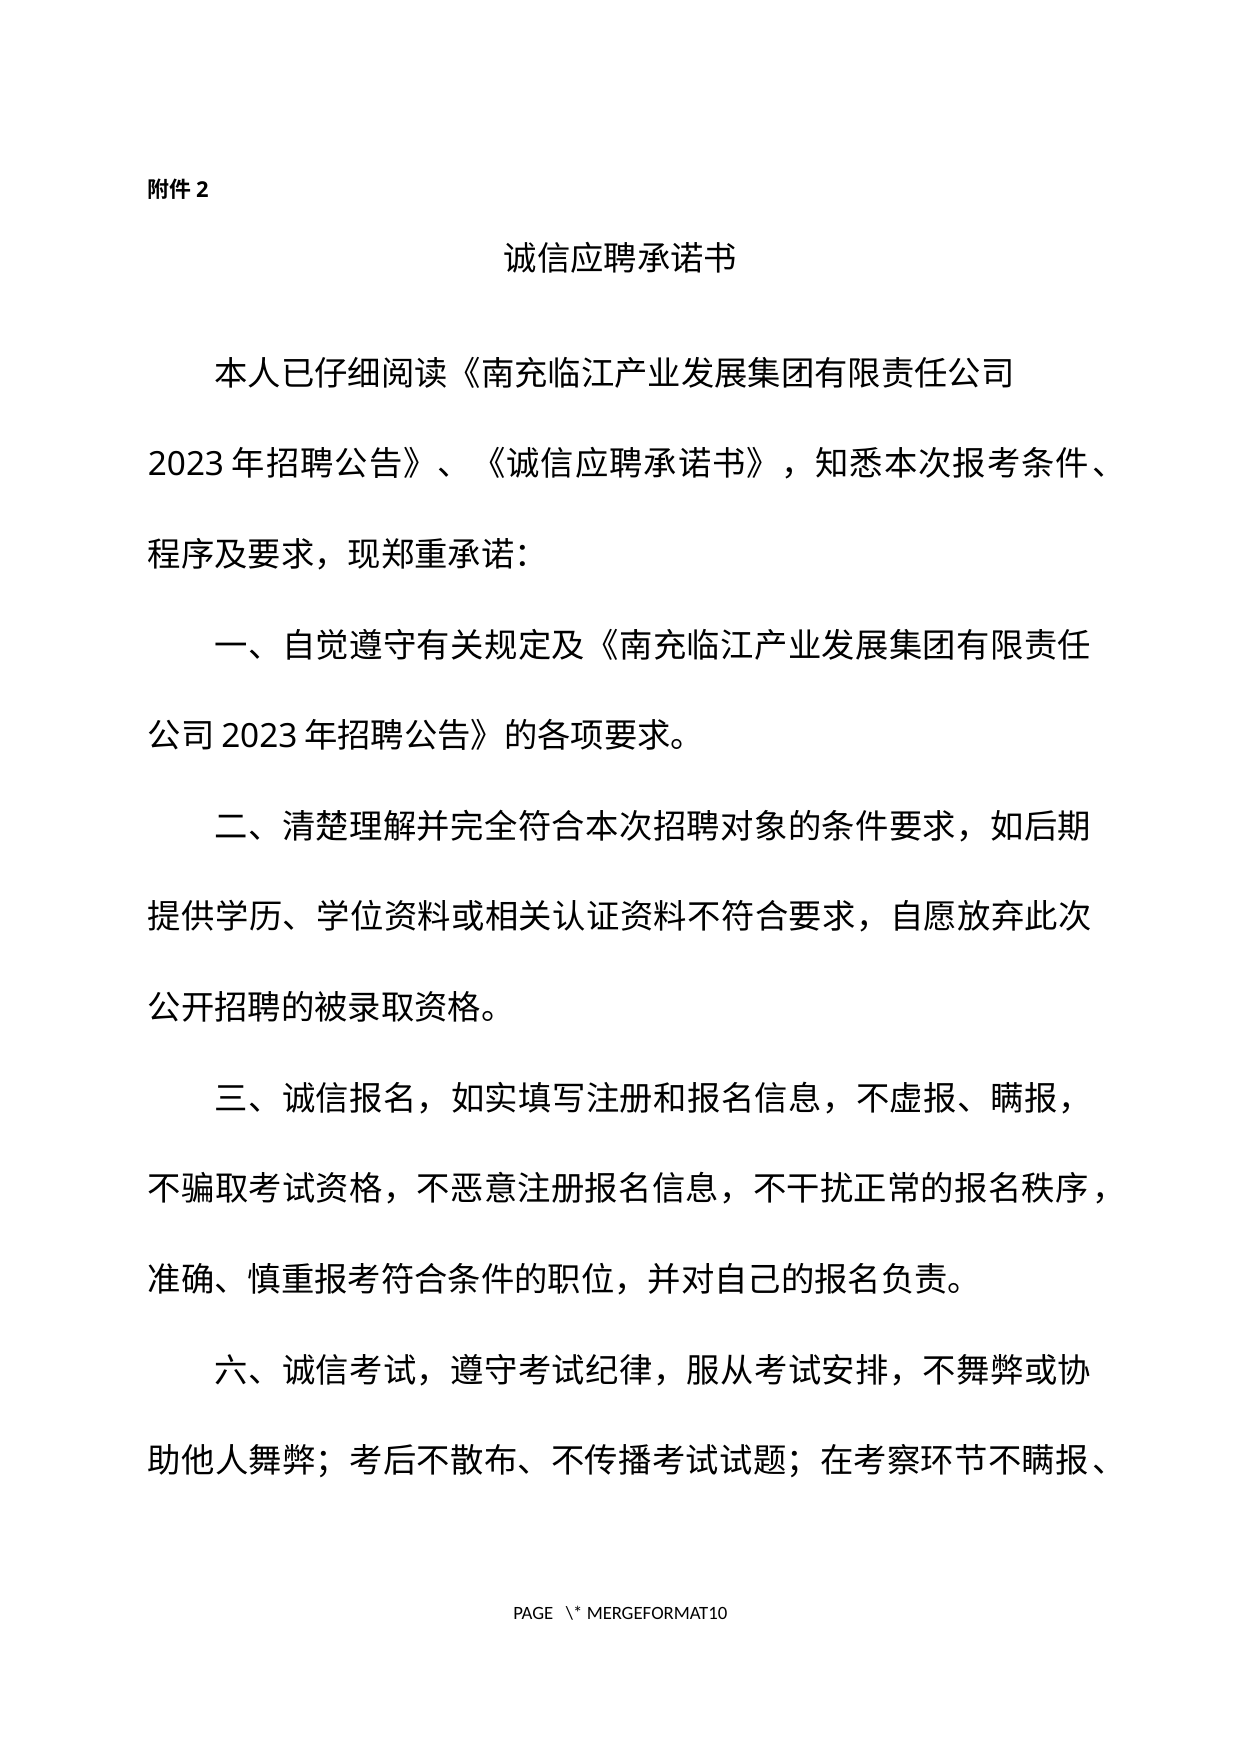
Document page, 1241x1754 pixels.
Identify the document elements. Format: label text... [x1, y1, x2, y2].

text 本人已仔细阅读《南充临江产业发展集团有限责任公司 [148, 325, 1092, 416]
text 三、诚信报名，如实填写注册和报名信息，不虚报、瞒报，不骗取考试资格，不恶意注册报名信息，不干扰正常的报名秩序，准确、慎重报考符合条件的职位，并对自己的报名负责。 [148, 1050, 1092, 1322]
text 一、自觉遵守有关规定及《南充临江产业发展集团有限责任公司2023年招聘公告》的各项要求。 [148, 597, 1092, 778]
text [148, 1322, 1092, 1503]
text 诚信应聘承诺书 [148, 211, 1092, 301]
text 2023年招聘公告》、《诚信应聘承诺书》，知悉本次报考条件、程序及要求，现郑重承诺： [148, 416, 1092, 597]
text 附件2 [148, 165, 1092, 211]
text 二、清楚理解并完全符合本次招聘对象的条件要求，如后期提供学历、学位资料或相关认证资料不符合要求，自愿放弃此次公开招聘的被录取资格。 [148, 778, 1092, 1050]
